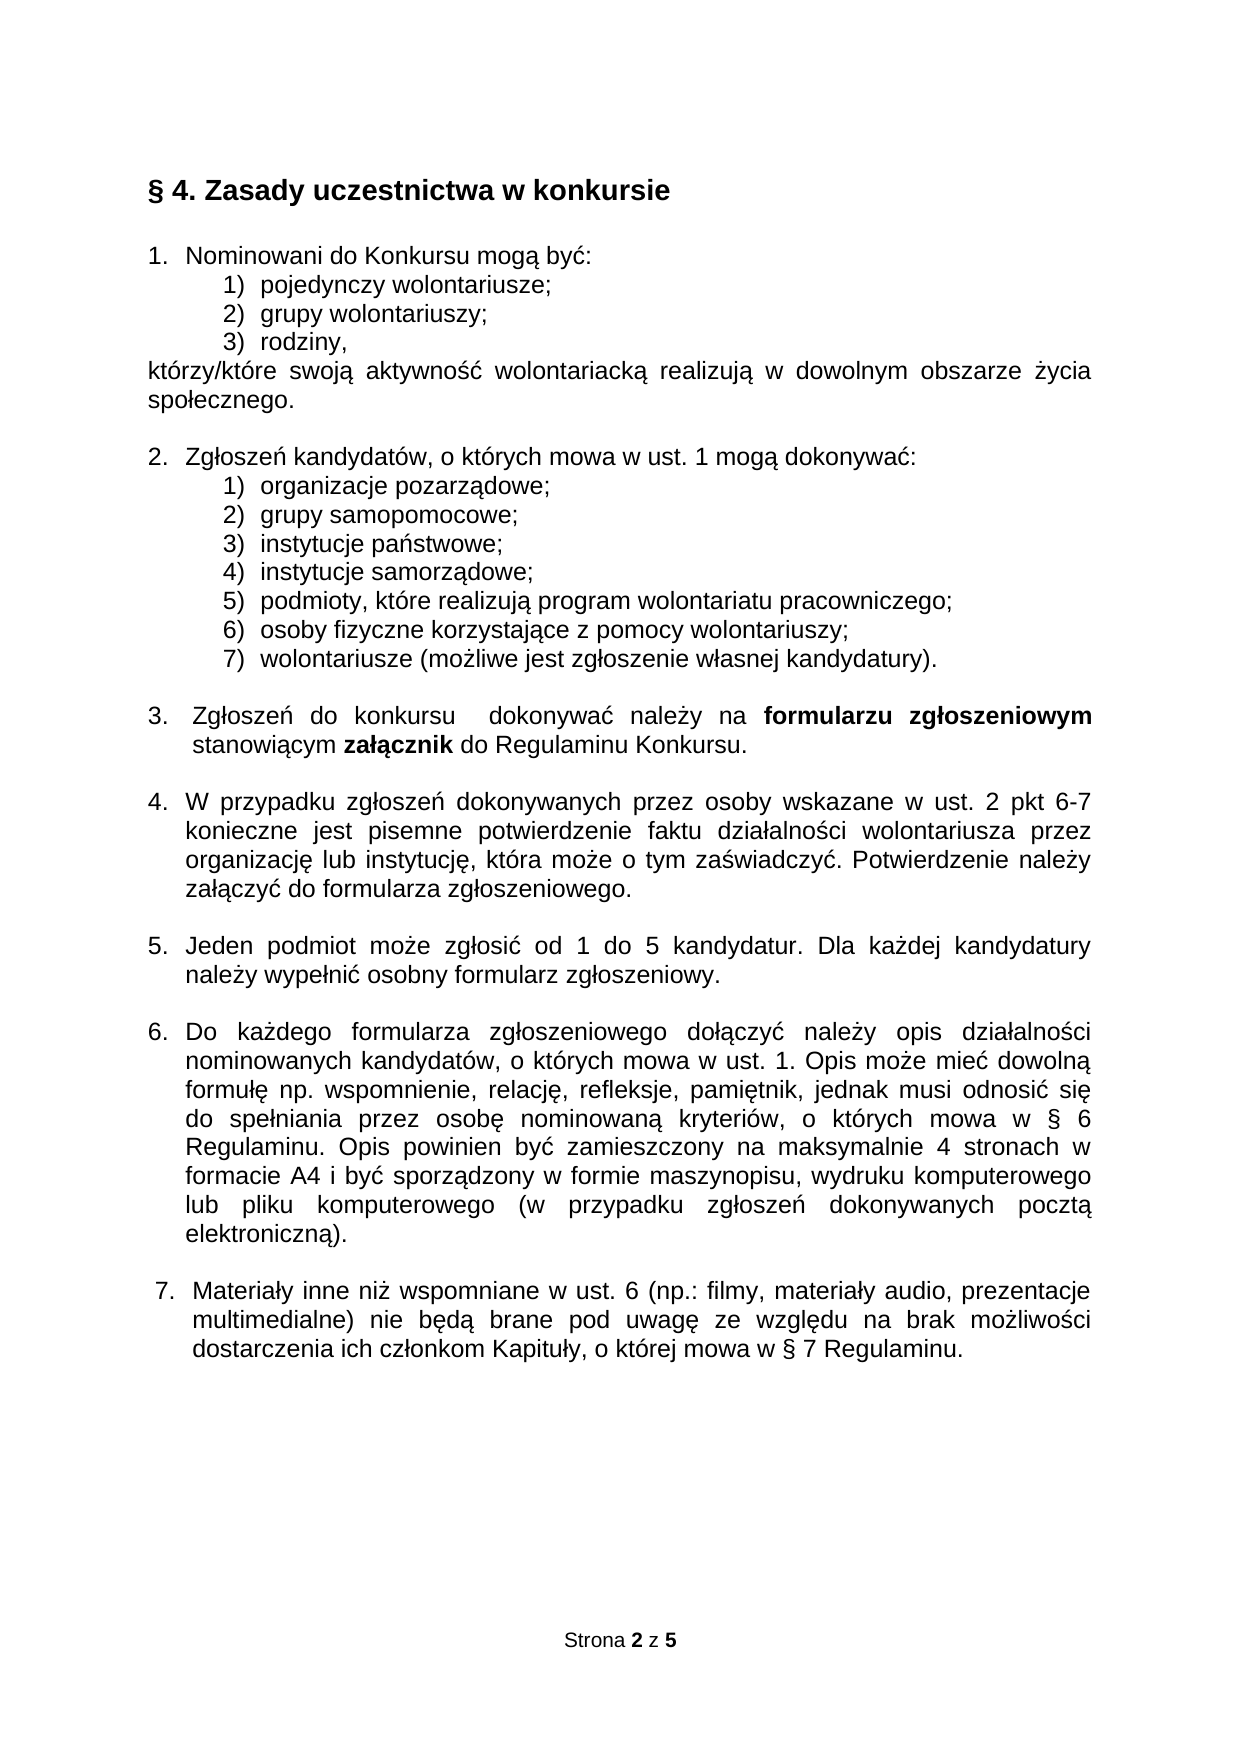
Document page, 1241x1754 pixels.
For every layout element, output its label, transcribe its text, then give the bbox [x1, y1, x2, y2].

list rodziny, [223, 327, 1093, 356]
list Nominowani do Konkursu mogą być: [148, 241, 1093, 270]
text którzy/które swoją aktywność wolontariacką realizują w dowolnym obszarze życia społecznego. [148, 356, 1093, 414]
list podmioty, które realizują program wolontariatu pracowniczego; [223, 586, 1093, 615]
list instytucje państwowe; [223, 529, 1093, 557]
list Zgłoszeń kandydatów, o których mowa w ust. 1 mogą dokonywać: [148, 442, 1093, 471]
list Jeden podmiot może zgłosić od 1 do 5 kandydatur. Dla każdej kandydatury należy wypełnić osobny formularz zgłoszeniowy. [148, 931, 1093, 989]
list instytucje samorządowe; [223, 557, 1093, 586]
list organizacje pozarządowe; [223, 471, 1093, 500]
list Do każdego formularza zgłoszeniowego dołączyć należy opis działalności nominowanych kandydatów, o których mowa w ust. 1. Opis może mieć dowolną formułę np. wspomnienie, relację, refleksje, pamiętnik, jednak musi odnosić się do spełniania przez osobę nominowaną kryteriów, o których mowa w § 6 Regulaminu. Opis powinien być zamieszczony na maksymalnie 4 stronach w formacie A4 i być sporządzony w formie maszynopisu, wydruku komputerowego lub pliku komputerowego (w przypadku zgłoszeń dokonywanych pocztą elektroniczną). [148, 1017, 1093, 1247]
list Zgłoszeń do konkursu dokonywać należy na formularzu zgłoszeniowym stanowiącym załącznik do Regulaminu Konkursu. [148, 701, 1093, 759]
list Materiały inne niż wspomniane w ust. 6 (np.: filmy, materiały audio, prezentacje multimedialne) nie będą brane pod uwagę ze względu na brak możliwości dostarczenia ich członkom Kapituły, o której mowa w § 7 Regulaminu. [154, 1276, 1093, 1362]
list W przypadku zgłoszeń dokonywanych przez osoby wskazane w ust. 2 pkt 6-7 konieczne jest pisemne potwierdzenie faktu działalności wolontariusza przez organizację lub instytucję, która może o tym zaświadczyć. Potwierdzenie należy załączyć do formularza zgłoszeniowego. [148, 787, 1093, 902]
list grupy wolontariuszy; [223, 299, 1093, 327]
subtitle § 4. Zasady uczestnictwa w konkursie [148, 173, 1093, 206]
list wolontariusze (możliwe jest zgłoszenie własnej kandydatury). [223, 644, 1093, 672]
list grupy samopomocowe; [223, 500, 1093, 529]
list pojedynczy wolontariusze; [223, 270, 1093, 299]
list osoby fizyczne korzystające z pomocy wolontariuszy; [223, 615, 1093, 644]
